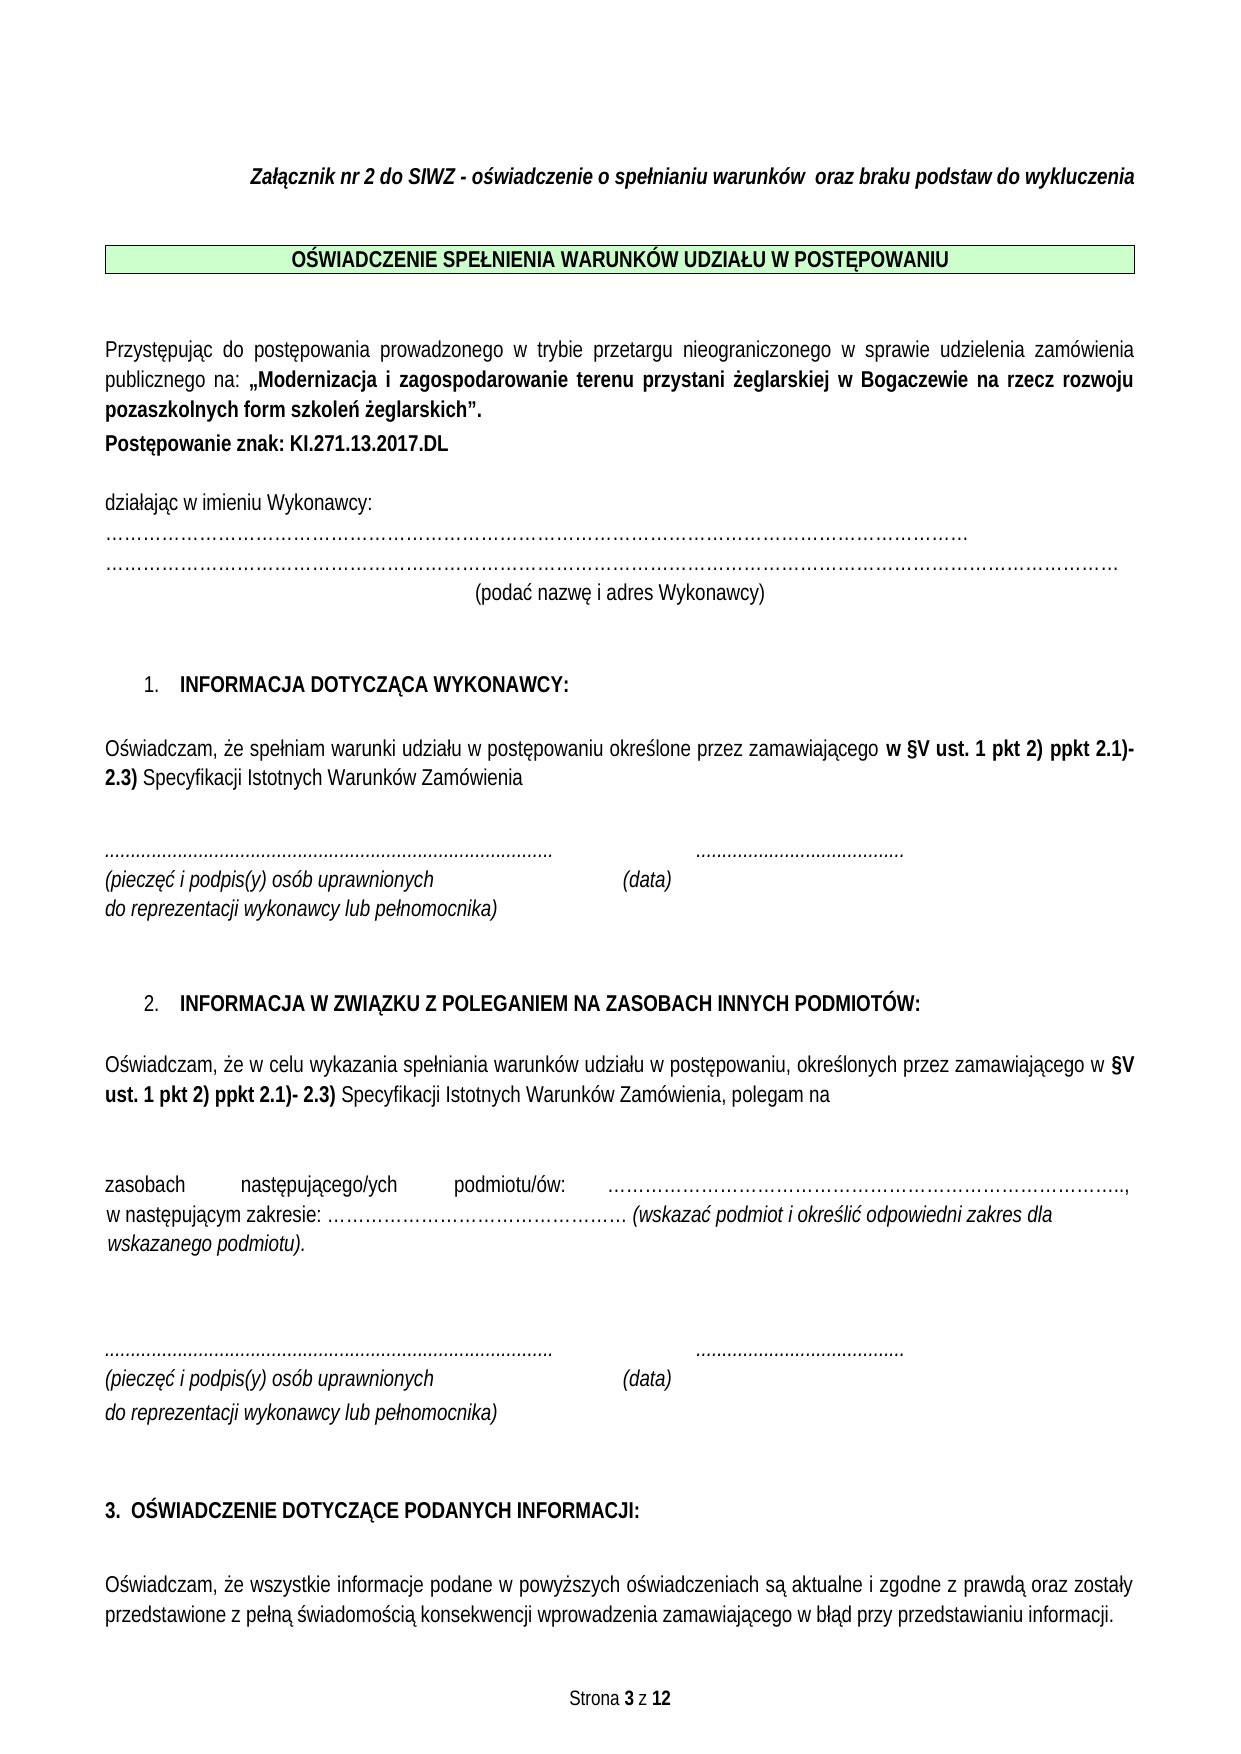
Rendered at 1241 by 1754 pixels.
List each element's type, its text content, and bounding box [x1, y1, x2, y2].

list INFORMACJA W ZWIĄZKU Z POLEGANIEM NA ZASOBACH INNYCH PODMIOTÓW: [143, 990, 1136, 1017]
text ………………………………………………………………………………………………………………………… ……………………………………………………………………………………………………………………………………………… [105, 519, 1134, 575]
text ...................................................................................... ........................................ [105, 836, 1140, 862]
text do reprezentacji wykonawcy lub pełnomocnika) [105, 895, 1140, 922]
text zasobach następującego/ych podmiotu/ów: ……………………………………………………………………….., [105, 1171, 1140, 1198]
text (pieczęć i podpis(y) osób uprawnionych (data) [105, 866, 1140, 892]
text Oświadczam, że spełniam warunki udziału w postępowaniu określone przez zamawiającego w §V ust. 1 pkt 2) ppkt 2.1)- 2.3) Specyfikacji Istotnych Warunków Zamówienia [105, 734, 1134, 791]
text 3. OŚWIADCZENIE DOTYCZĄCE PODANYCH INFORMACJI: [105, 1497, 1140, 1524]
text do reprezentacji wykonawcy lub pełnomocnika) [105, 1399, 1140, 1426]
text Oświadczam, że wszystkie informacje podane w powyższych oświadczeniach są aktualne i zgodne z prawdą oraz zostały przedstawione z pełną świadomością konsekwencji wprowadzenia zamawiającego w błąd przy przedstawianiu informacji. [105, 1571, 1134, 1627]
list INFORMACJA DOTYCZĄCA WYKONAWCY: [143, 671, 1136, 698]
text ...................................................................................... ........................................ [105, 1335, 1140, 1362]
text działając w imieniu Wykonawcy: [105, 489, 403, 515]
text Oświadczam, że w celu wykazania spełniania warunków udziału w postępowaniu, określonych przez zamawiającego w §V ust. 1 pkt 2) ppkt 2.1)- 2.3) Specyfikacji Istotnych Warunków Zamówienia, polegam na [105, 1051, 1134, 1107]
text OŚWIADCZENIE SPEŁNIENIA WARUNKÓW UDZIAŁU W POSTĘPOWANIU [106, 246, 1134, 273]
text Przystępując do postępowania prowadzonego w trybie przetargu nieograniczonego w sprawie udzielenia zamówienia publicznego na: „Modernizacja i zagospodarowanie terenu przystani żeglarskiej w Bogaczewie na rzecz rozwoju pozaszkolnych form szkoleń żeglarskich”. [105, 336, 1134, 422]
text (podać nazwę i adres Wykonawcy) [106, 579, 1133, 605]
text Załącznik nr 2 do SIWZ - oświadczenie o spełnianiu warunków oraz braku podstaw do wykluczenia [106, 163, 1135, 189]
text Postępowanie znak: KI.271.13.2017.DL [105, 430, 1136, 456]
text w następującym zakresie: ………………………………………… (wskazać podmiot i określić odpowiedni zakres dla wskazanego podmiotu). [106, 1201, 1140, 1257]
text (pieczęć i podpis(y) osób uprawnionych (data) [105, 1365, 1140, 1391]
